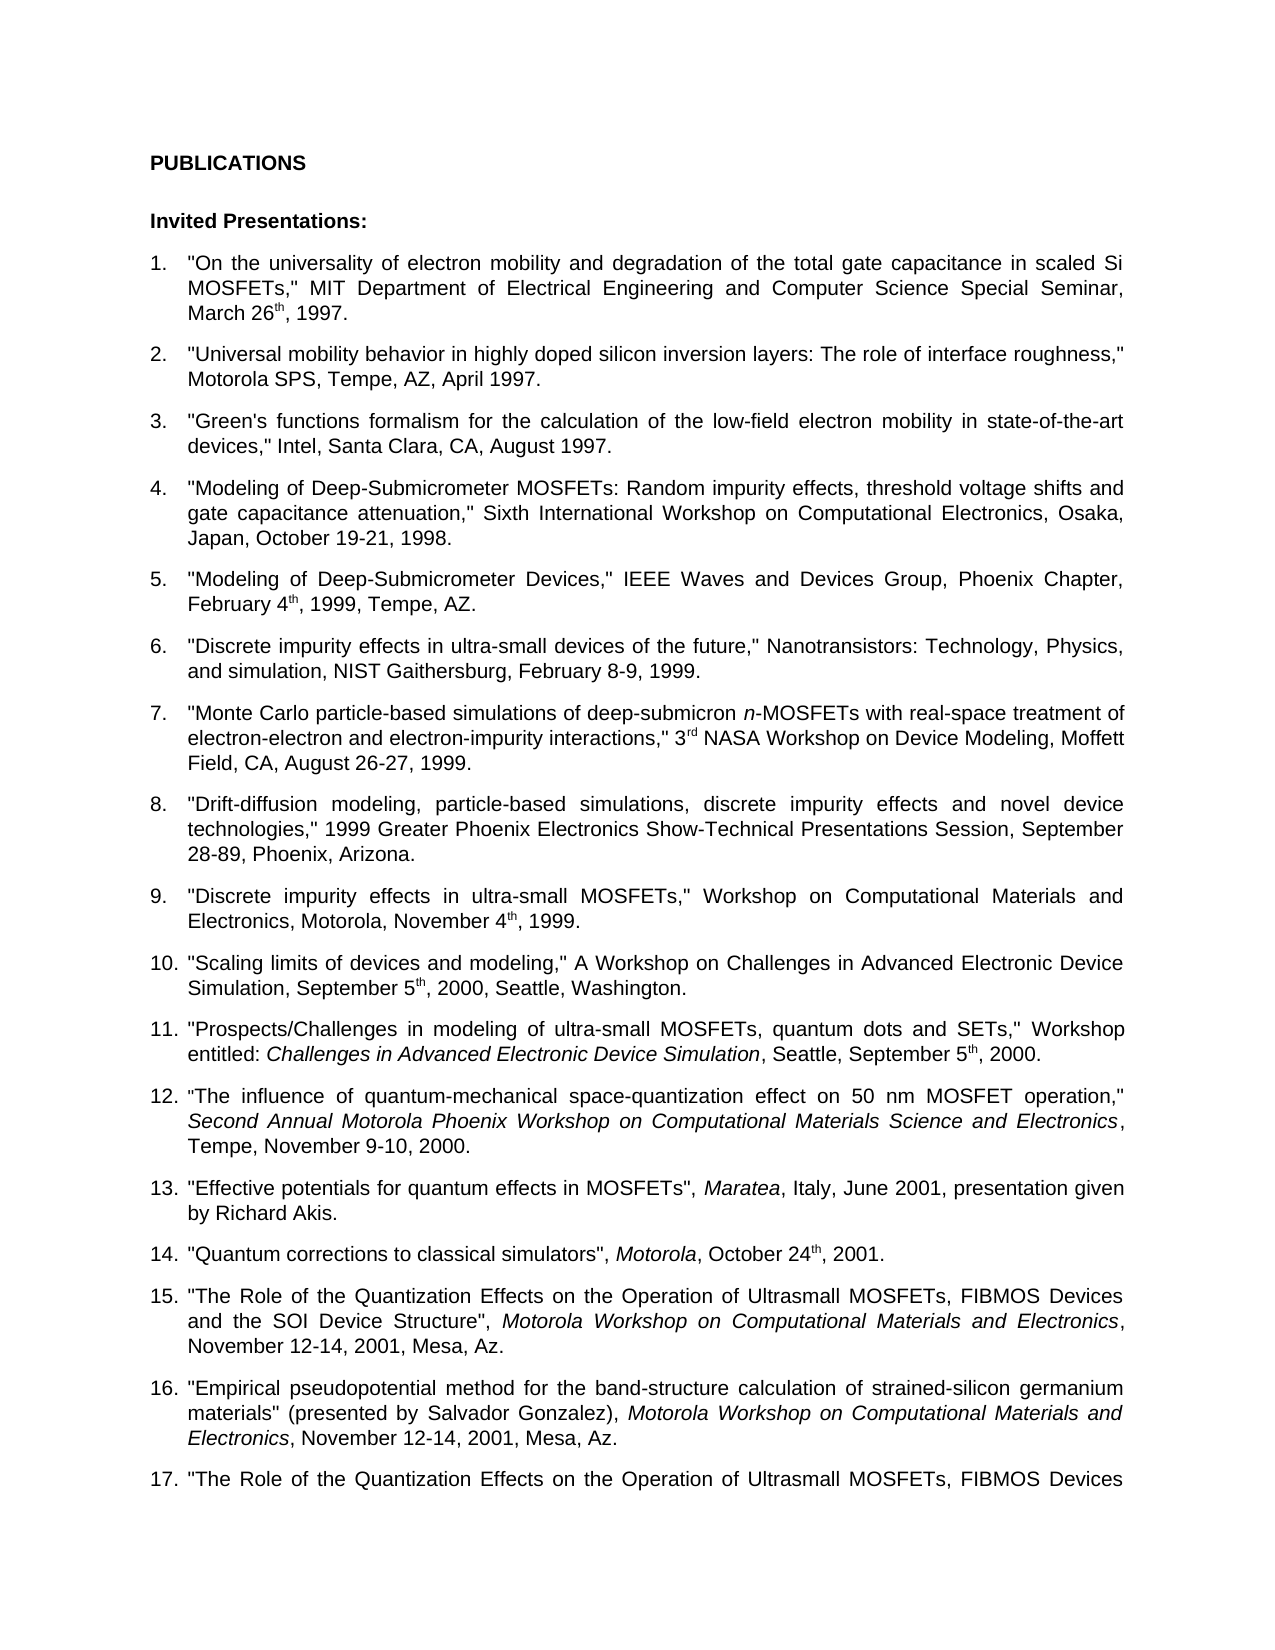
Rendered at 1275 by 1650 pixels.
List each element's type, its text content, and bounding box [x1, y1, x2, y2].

list "Drift-diffusion modeling, particle-based simulations, discrete impurity effects and novel device technologies," 1999 Greater Phoenix Electronics Show-Technical Presentations Session, September 28-89, Phoenix, Arizona. [150, 792, 1125, 867]
list "Discrete impurity effects in ultra-small devices of the future," Nanotransistors: Technology, Physics, and simulation, NIST Gaithersburg, February 8-9, 1999. [150, 633, 1125, 683]
text Invited Presentations: [150, 208, 1125, 233]
list "Green's functions formalism for the calculation of the low-field electron mobility in state-of-the-art devices," Intel, Santa Clara, CA, August 1997. [150, 408, 1125, 458]
list "The Role of the Quantization Effects on the Operation of Ultrasmall MOSFETs, FIBMOS Devices and the SOI Device Structure", Motorola Workshop on Computational Materials and Electronics, November 12-14, 2001, Mesa, Az. [150, 1283, 1125, 1358]
list "Universal mobility behavior in highly doped silicon inversion layers: The role of interface roughness," Motorola SPS, Tempe, AZ, April 1997. [150, 342, 1125, 392]
list "Quantum corrections to classical simulators", Motorola, October 24th, 2001. [150, 1242, 1125, 1267]
text PUBLICATIONS [150, 150, 1125, 175]
list "Modeling of Deep-Submicrometer Devices," IEEE Waves and Devices Group, Phoenix Chapter, February 4th, 1999, Tempe, AZ. [150, 567, 1125, 617]
list "Scaling limits of devices and modeling," A Workshop on Challenges in Advanced Electronic Device Simulation, September 5th, 2000, Seattle, Washington. [150, 950, 1125, 1000]
list "On the universality of electron mobility and degradation of the total gate capacitance in scaled Si MOSFETs," MIT Department of Electrical Engineering and Computer Science Special Seminar, March 26th, 1997. [150, 250, 1125, 325]
list "Effective potentials for quantum effects in MOSFETs", Maratea, Italy, June 2001, presentation given by Richard Akis. [150, 1175, 1125, 1225]
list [150, 1467, 1125, 1492]
list "Empirical pseudopotential method for the band-structure calculation of strained-silicon germanium materials" (presented by Salvador Gonzalez), Motorola Workshop on Computational Materials and Electronics, November 12-14, 2001, Mesa, Az. [150, 1375, 1125, 1450]
list "Monte Carlo particle-based simulations of deep-submicron n-MOSFETs with real-space treatment of electron-electron and electron-impurity interactions," 3rd NASA Workshop on Device Modeling, Moffett Field, CA, August 26-27, 1999. [150, 700, 1125, 775]
list "Prospects/Challenges in modeling of ultra-small MOSFETs, quantum dots and SETs," Workshop entitled: Challenges in Advanced Electronic Device Simulation, Seattle, September 5th, 2000. [150, 1017, 1125, 1067]
list "Modeling of Deep-Submicrometer MOSFETs: Random impurity effects, threshold voltage shifts and gate capacitance attenuation," Sixth International Workshop on Computational Electronics, Osaka, Japan, October 19-21, 1998. [150, 475, 1125, 550]
list "The influence of quantum-mechanical space-quantization effect on 50 nm MOSFET operation," Second Annual Motorola Phoenix Workshop on Computational Materials Science and Electronics, Tempe, November 9-10, 2000. [150, 1083, 1125, 1158]
list "Discrete impurity effects in ultra-small MOSFETs," Workshop on Computational Materials and Electronics, Motorola, November 4th, 1999. [150, 883, 1125, 933]
